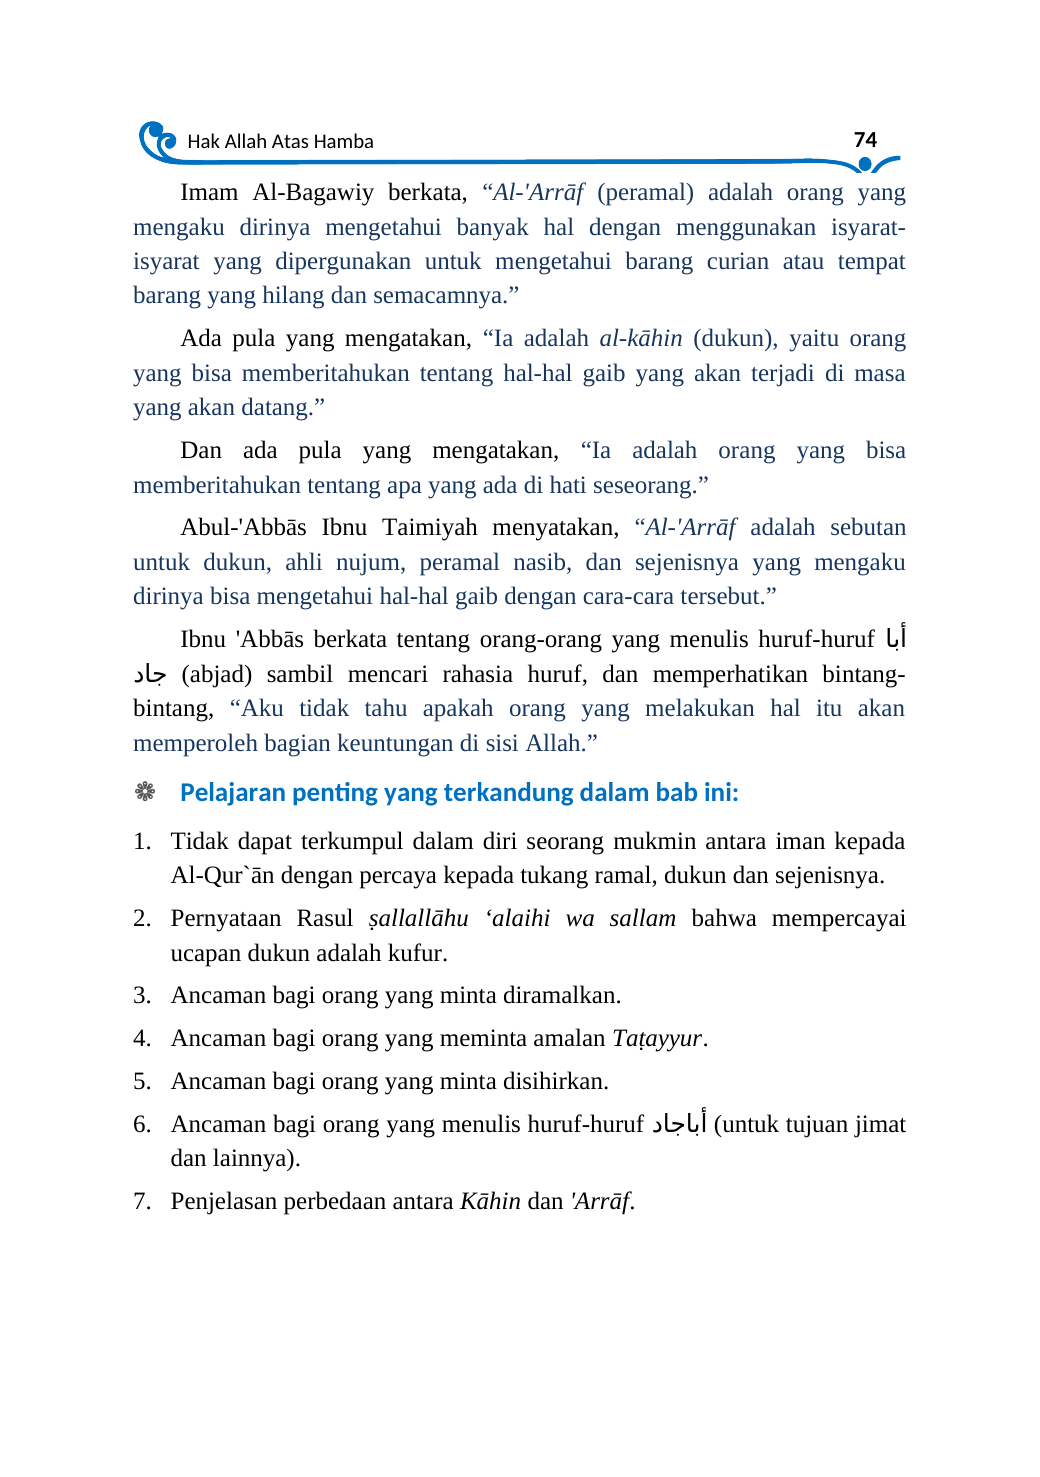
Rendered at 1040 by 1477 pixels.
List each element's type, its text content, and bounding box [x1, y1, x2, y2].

subtitle Pelajaran penting yang terkandung dalam bab ini: [133, 775, 906, 808]
list Ancaman bagi orang yang menulis huruf-huruf أباجاد (untuk tujuan jimat dan lainnya). [133, 1109, 906, 1172]
text Abul-'Abbās Ibnu Taimiyah menyatakan, “Al-'Arrāf adalah sebutan untuk dukun, ahli nujum, peramal nasib, dan sejenisnya yang mengaku dirinya bisa mengetahui hal-hal gaib dengan cara-cara tersebut.” [133, 512, 906, 610]
list Tidak dapat terkumpul dalam diri seorang mukmin antara iman kepada Al-Qur`ān dengan percaya kepada tukang ramal, dukun dan sejenisnya. [133, 826, 906, 889]
text Ada pula yang mengatakan, “Ia adalah al-kāhin (dukun), yaitu orang yang bisa memberitahukan tentang hal-hal gaib yang akan terjadi di masa yang akan datang.” [133, 323, 906, 421]
list Ancaman bagi orang yang minta diramalkan. [133, 981, 906, 1009]
list Pernyataan Rasul ṣallallāhu ‘alaihi wa sallam bahwa mempercayai ucapan dukun adalah kufur. [133, 903, 906, 966]
text Dan ada pula yang mengatakan, “Ia adalah orang yang bisa memberitahukan tentang apa yang ada di hati seseorang.” [133, 435, 906, 498]
picture [132, 114, 901, 173]
list Ancaman bagi orang yang minta disihirkan. [133, 1066, 906, 1095]
text Imam Al-Bagawiy berkata, “Al-'Arrāf (peramal) adalah orang yang mengaku dirinya mengetahui banyak hal dengan menggunakan isyarat-isyarat yang dipergunakan untuk mengetahui barang curian atau tempat barang yang hilang dan semacamnya.” [133, 177, 906, 309]
list Penjelasan perbedaan antara Kāhin dan 'Arrāf. [133, 1186, 906, 1215]
list Ancaman bagi orang yang meminta amalan Taṭayyur. [133, 1023, 906, 1052]
text Ibnu 'Abbās berkata tentang orang-orang yang menulis huruf-huruf أبا جاد (abjad) sambil mencari rahasia huruf, dan memperhatikan bintang-bintang, “Aku tidak tahu apakah orang yang melakukan hal itu akan memperoleh bagian keuntungan di sisi Allah.” [133, 624, 906, 756]
